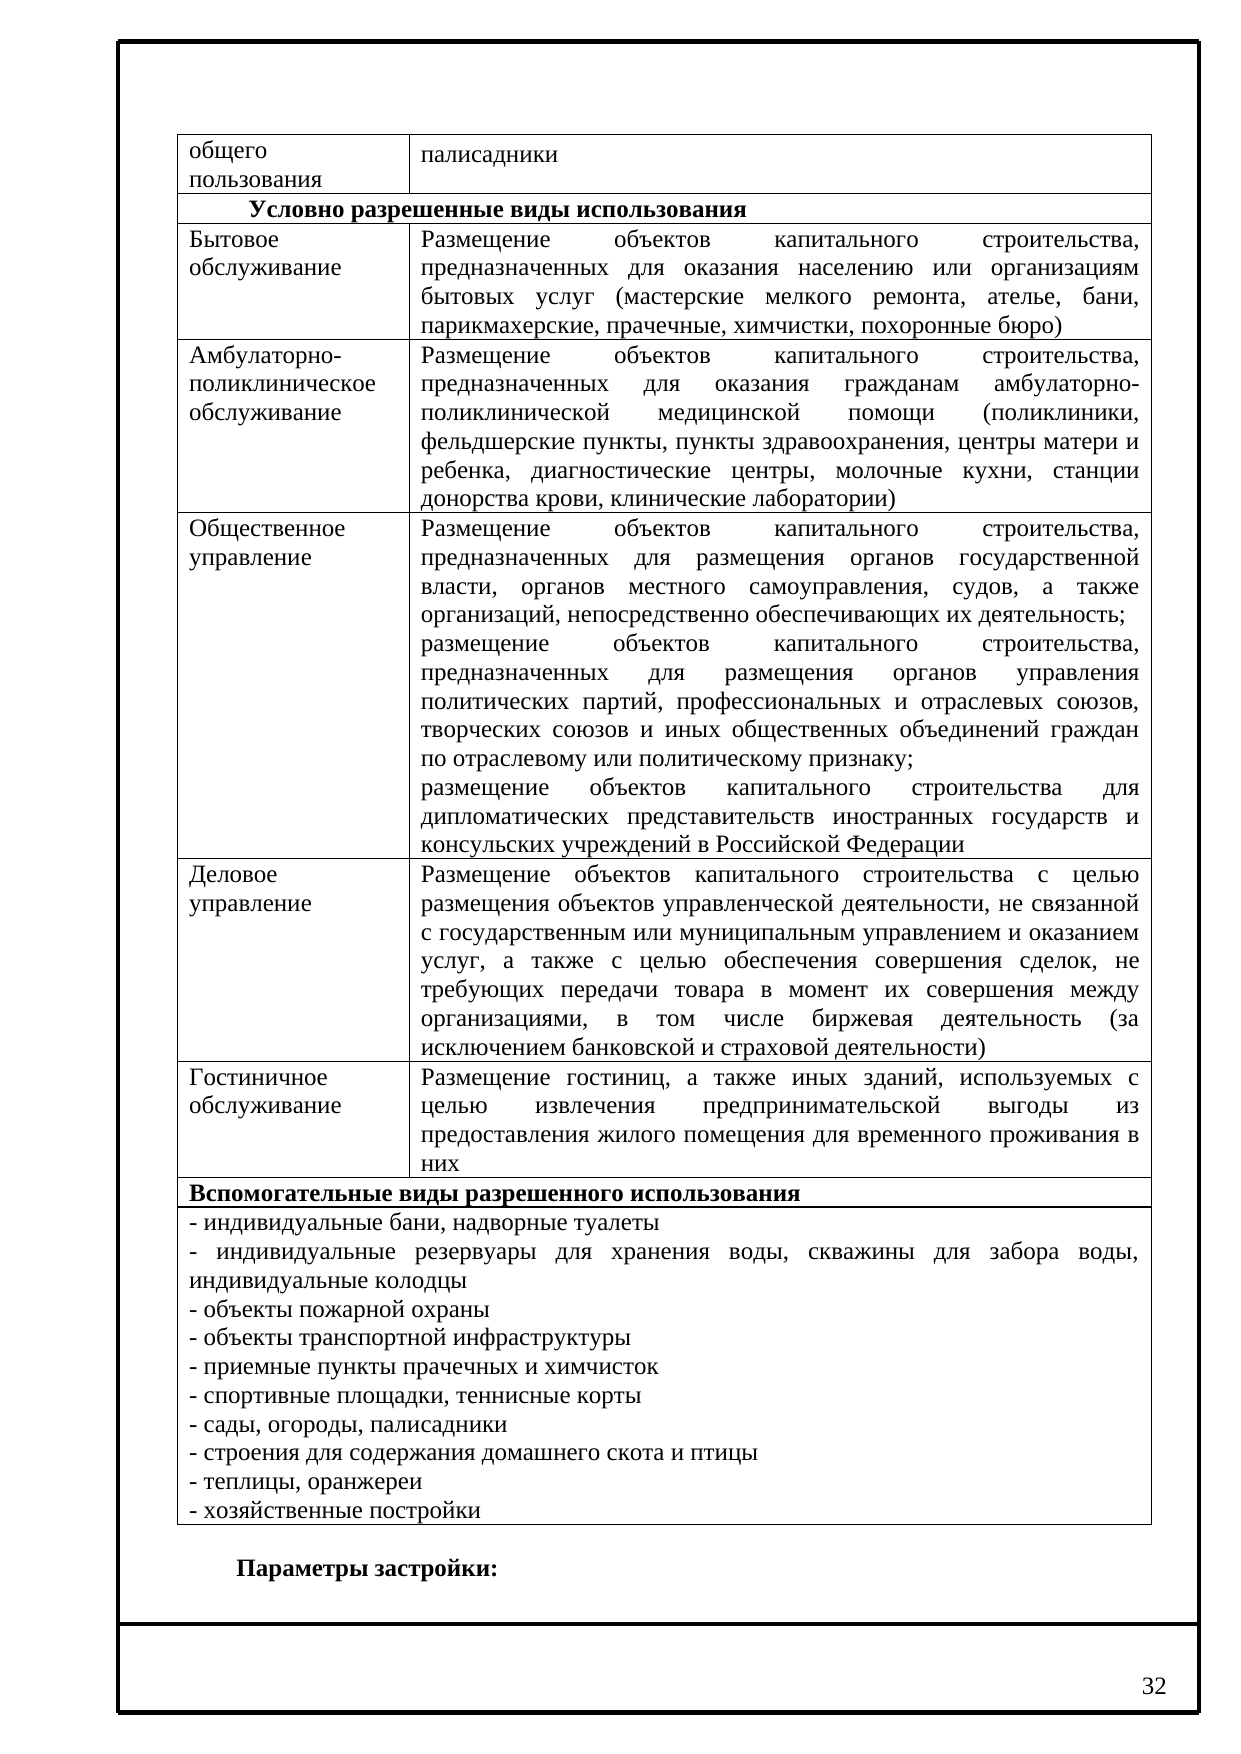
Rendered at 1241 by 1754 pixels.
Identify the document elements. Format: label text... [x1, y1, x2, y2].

table_cell Общественное управление [178, 513, 409, 858]
table_cell Деловое управление [178, 859, 409, 1061]
table_cell Размещение гостиниц, а также иных зданий, используемых с целью извлечения предпринимательской выгоды из предоставления жилого помещения для временного проживания в них [410, 1062, 1151, 1177]
table_cell Размещение объектов капитального строительства с целью размещения объектов управленческой деятельности, не связанной с государственным или муниципальным управлением и оказанием услуг, а также с целью обеспечения совершения сделок, не требующих передачи товара в момент их совершения между организациями, в том числе биржевая деятельность (за исключением банковской и страховой деятельности) [410, 859, 1151, 1061]
table_cell Бытовое обслуживание [178, 224, 409, 339]
table_cell Размещение объектов капитального строительства, предназначенных для оказания гражданам амбулаторно-поликлинической медицинской помощи (поликлиники, фельдшерские пункты, пункты здравоохранения, центры матери и ребенка, диагностические центры, молочные кухни, станции донорства крови, клинические лаборатории) [410, 340, 1151, 512]
table_cell - индивидуальные бани, надворные туалеты - индивидуальные резервуары для хранения воды, скважины для забора воды, индивидуальные колодцы - объекты пожарной охраны - объекты транспортной инфраструктуры - приемные пункты прачечных и химчисток - спортивные площадки, теннисные корты - сады, огороды, палисадники - строения для содержания домашнего скота и птицы - теплицы, оранжереи - хозяйственные постройки [178, 1208, 1151, 1524]
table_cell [178, 135, 409, 193]
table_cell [410, 135, 1151, 193]
table_cell Вспомогательные виды разрешенного использования [178, 1178, 1151, 1206]
table_cell Условно разрешенные виды использования [178, 194, 1151, 223]
table_cell Размещение объектов капитального строительства, предназначенных для размещения органов государственной власти, органов местного самоуправления, судов, а также организаций, непосредственно обеспечивающих их деятельность; размещение объектов капитального строительства, предназначенных для размещения органов управления политических партий, профессиональных и отраслевых союзов, творческих союзов и иных общественных объединений граждан по отраслевому или политическому признаку; размещение объектов капитального строительства для дипломатических представительств иностранных государств и консульских учреждений в Российской Федерации [410, 513, 1151, 858]
table_cell Размещение объектов капитального строительства, предназначенных для оказания населению или организациям бытовых услуг (мастерские мелкого ремонта, ателье, бани, парикмахерские, прачечные, химчистки, похоронные бюро) [410, 224, 1151, 339]
table_cell Гостиничное обслуживание [178, 1062, 409, 1177]
table_cell Амбулаторно-поликлиническое обслуживание [178, 340, 409, 512]
text Параметры застройки: [177, 1553, 1167, 1582]
